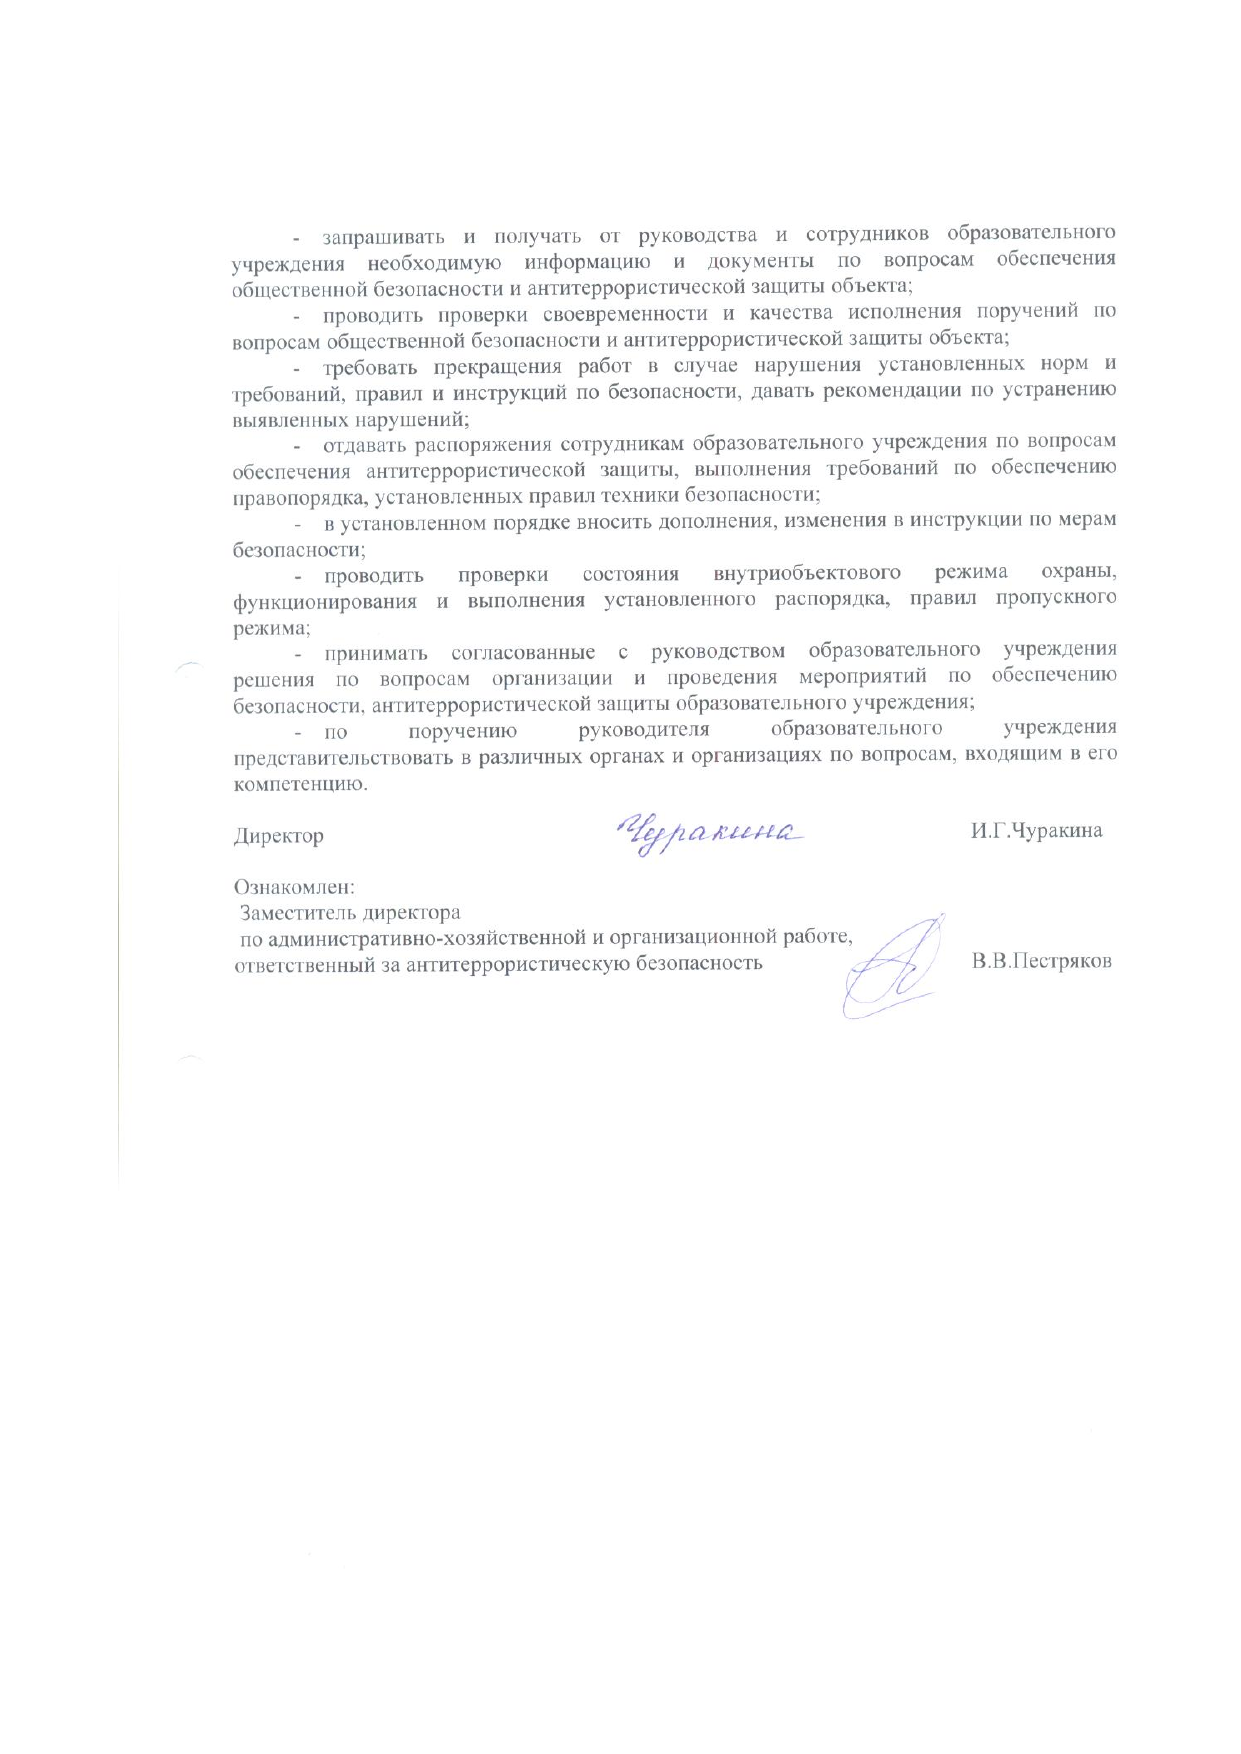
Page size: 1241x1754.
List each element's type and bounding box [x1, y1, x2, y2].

picture [118, 118, 1181, 1579]
